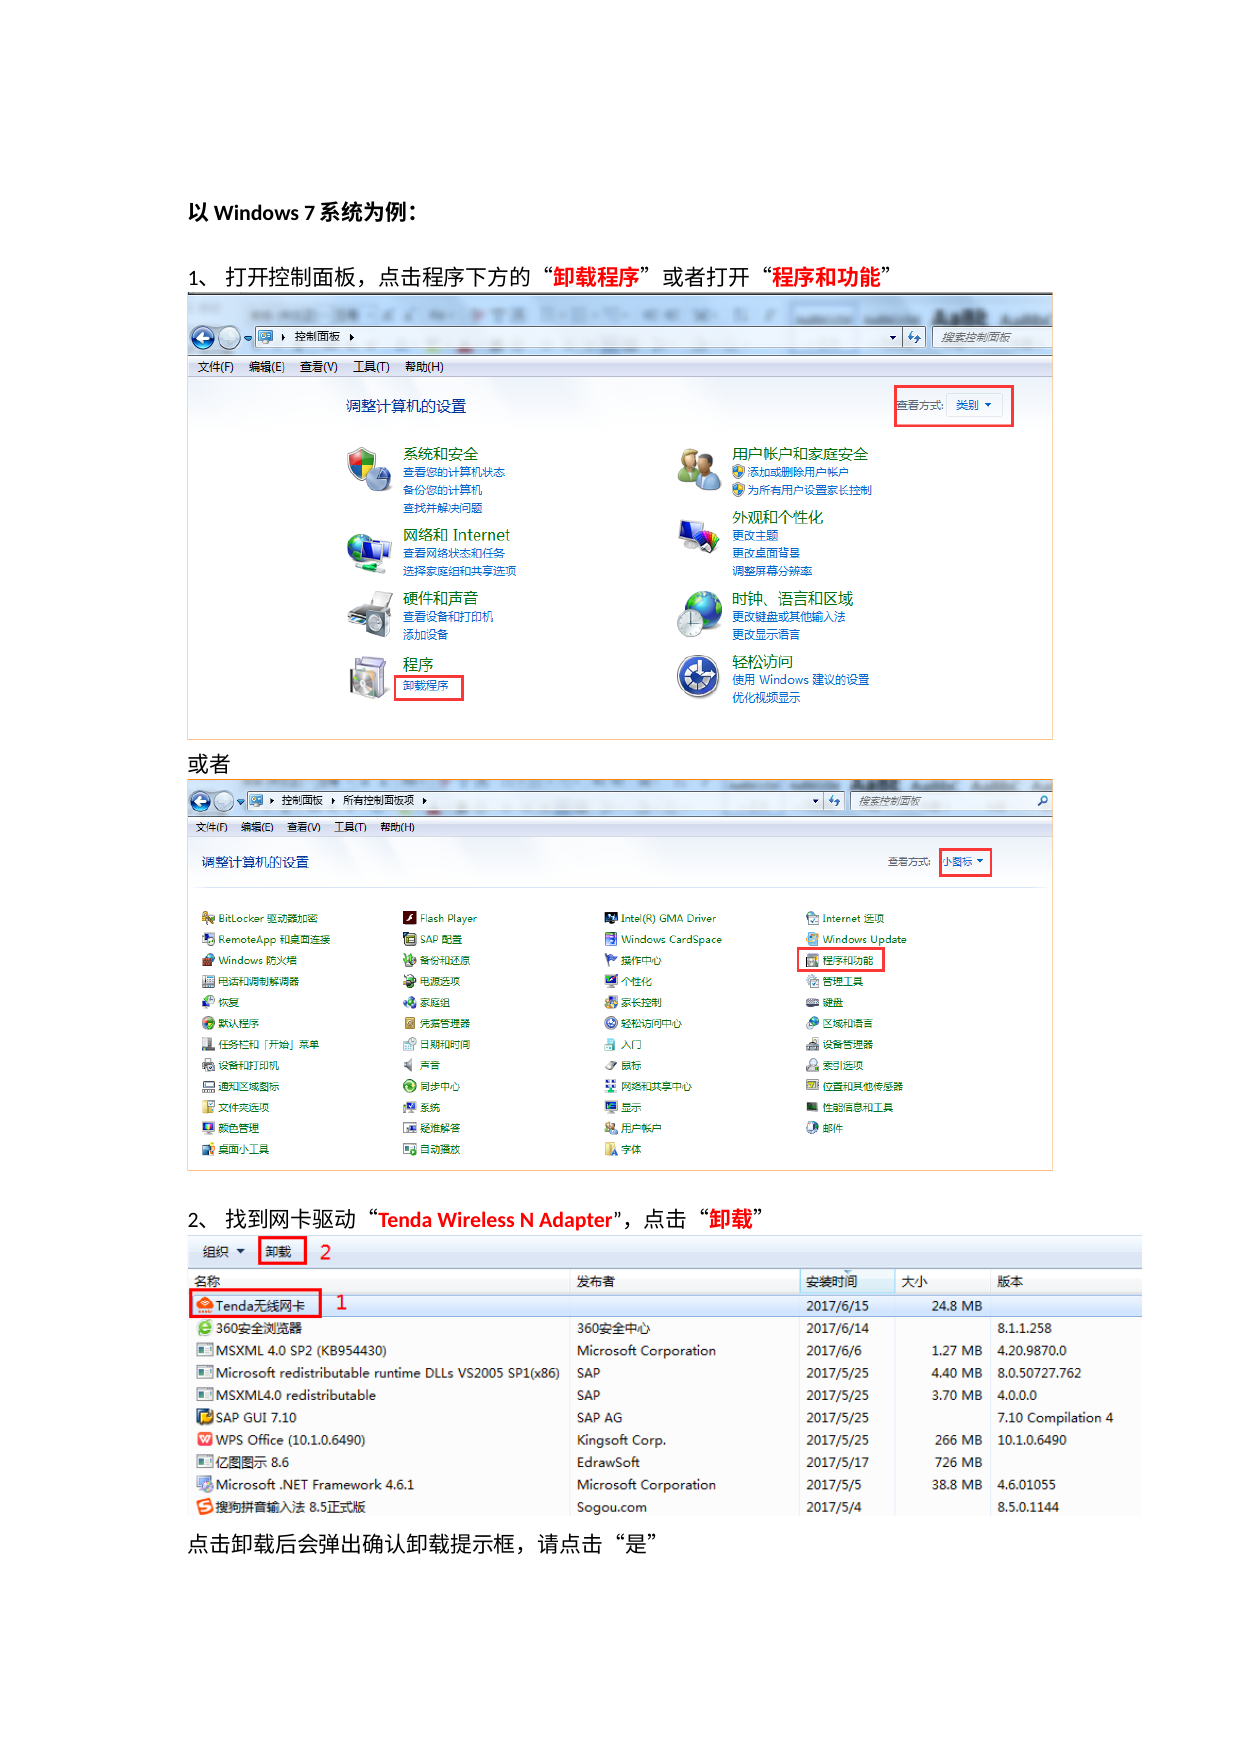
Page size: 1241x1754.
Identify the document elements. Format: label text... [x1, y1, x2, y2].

picture [187, 292, 1053, 740]
picture [187, 1234, 1143, 1516]
text 或者 [187, 747, 1053, 779]
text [187, 1527, 1053, 1559]
list 打开控制面板，点击程序下方的“卸载程序”或者打开“程序和功能” [187, 259, 1053, 292]
picture [187, 779, 1053, 1171]
text 以Windows 7系统为例： [187, 194, 1053, 227]
list 找到网卡驱动“Tenda Wireless N Adapter”，点击“卸载” [187, 1202, 1053, 1234]
